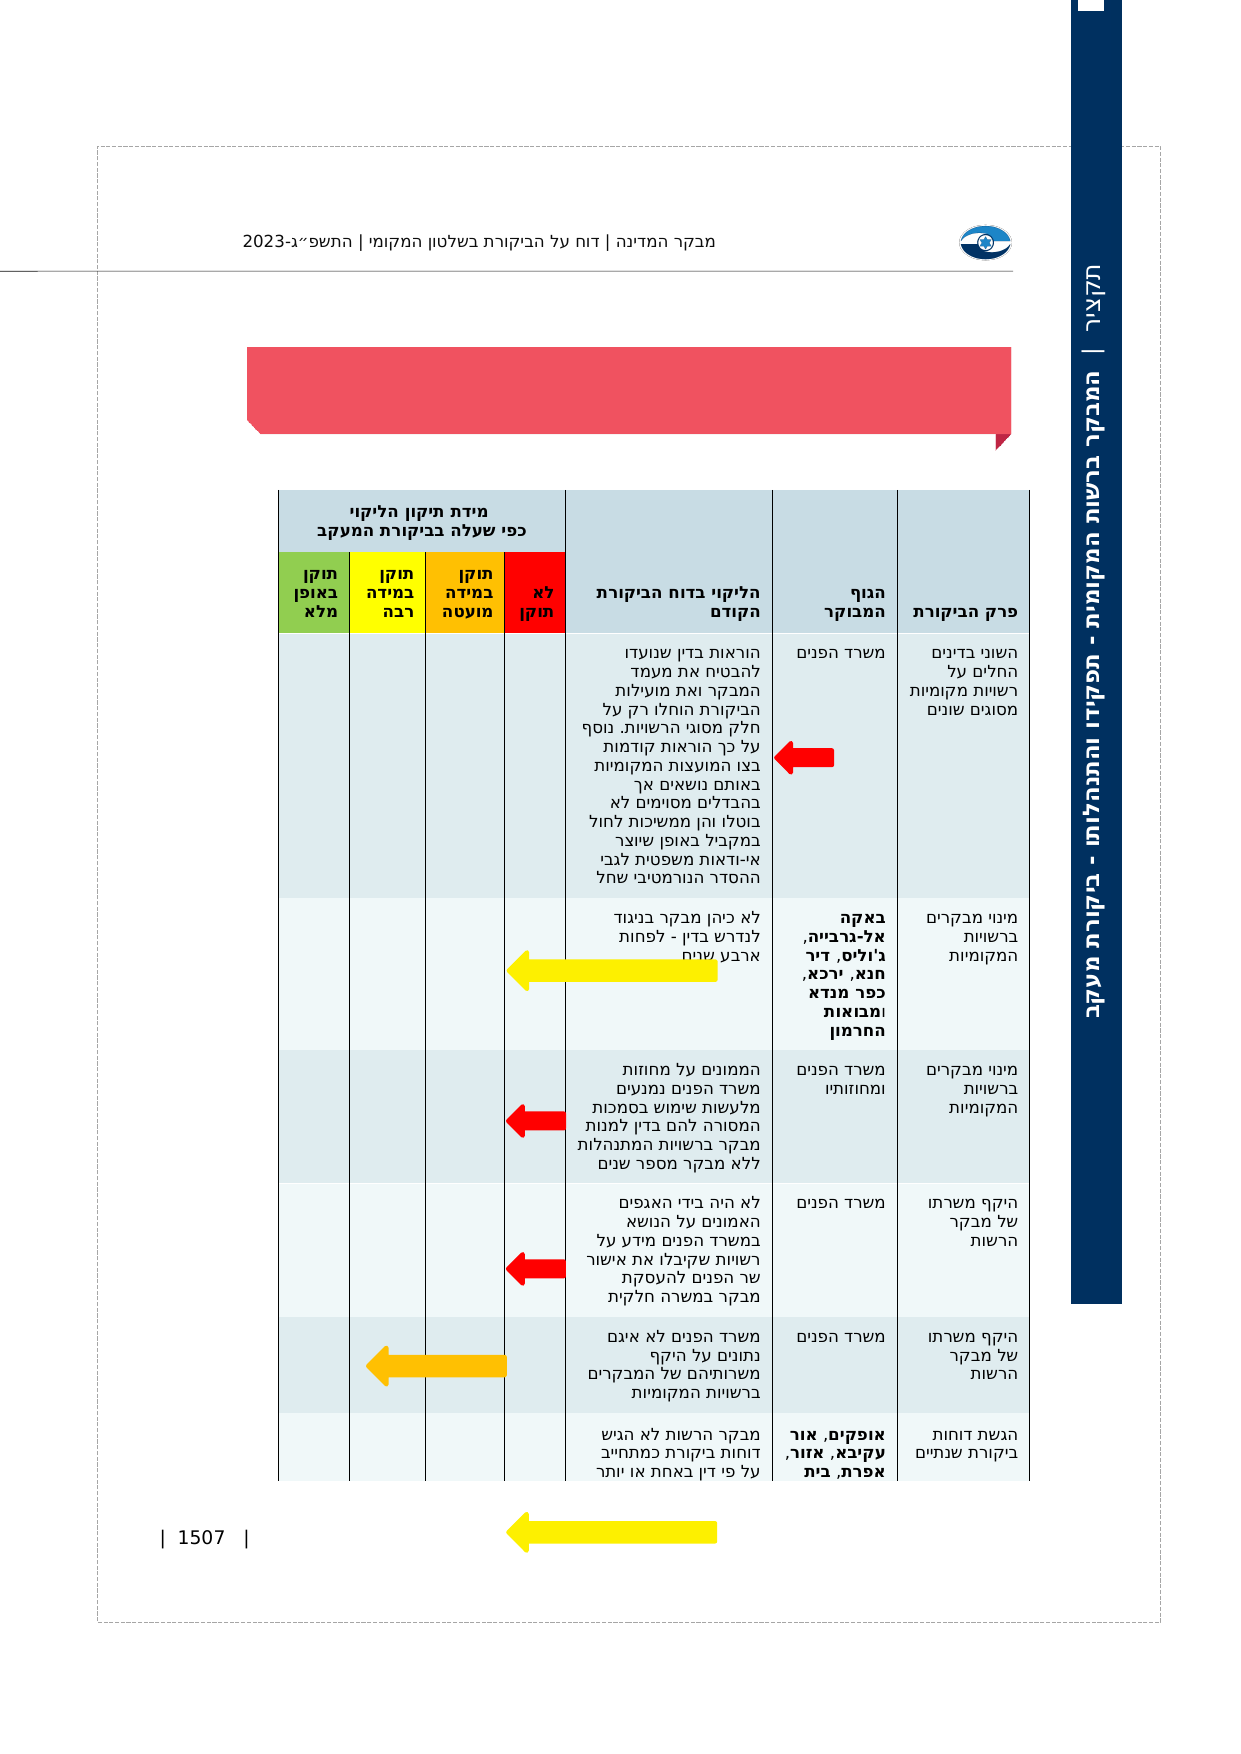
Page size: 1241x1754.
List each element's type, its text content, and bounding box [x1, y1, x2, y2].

table_cell [279, 1413, 349, 1481]
table_cell לא כיהן מבקר בניגוד לנדרש בדין - לפחות ארבע שנים [566, 898, 772, 1050]
table_cell השוני בדינים החלים על רשויות מקומיות מסוגים שונים [898, 634, 1029, 898]
table_cell [505, 634, 565, 898]
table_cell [773, 1413, 897, 1481]
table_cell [566, 1413, 772, 1481]
picture [957, 222, 1014, 263]
table_cell [505, 1317, 565, 1413]
table_header מידת תיקון הליקוי כפי שעלה בביקורת המעקב [279, 490, 565, 552]
table_cell [426, 1050, 504, 1183]
table_cell [350, 1317, 425, 1413]
table_cell [279, 1317, 349, 1413]
table_cell תוקן במידה רבה [350, 552, 425, 633]
table_cell הממונים על מחוזות משרד הפנים נמנעים מלעשות שימוש בסמכות המסורה להם בדין למנות מבקר ברשויות המתנהלות ללא מבקר מספר שנים [566, 1050, 772, 1183]
table_cell [279, 634, 349, 898]
table_cell היקף משרתו של מבקר הרשות [898, 1317, 1029, 1413]
table_cell [426, 1317, 504, 1354]
table_cell משרד הפנים [773, 1317, 897, 1413]
table_header הליקוי בדוח הביקורת הקודם [566, 490, 772, 633]
table_cell משרד הפנים ומחוזותיו [773, 1050, 897, 1183]
picture [235, 336, 1022, 463]
table_header הגוף המבוקר [773, 490, 897, 633]
table_cell הוראות בדין שנועדו להבטיח את מעמד המבקר ואת מועילות הביקורת הוחלו רק על חלק מסוגי הרשויות. נוסף על כך הוראות קודמות בצו המועצות המקומיות באותם נושאים אך בהבדלים מסוימים לא בוטלו והן ממשיכות לחול במקביל באופן שיוצר אי-ודאות משפטית לגבי ההסדר הנורמטיבי שחל [566, 634, 772, 898]
table_cell לא היה בידי האגפים האמונים על הנושא במשרד הפנים מידע על רשויות שקיבלו את אישור שר הפנים להעסקת מבקר במשרה חלקית [566, 1184, 772, 1317]
table_cell באקה אל-גרבייה, ג'וליס, דיר חנא, ירכא, כפר מנדא ומבואות החרמון [773, 898, 897, 1050]
table_cell [350, 898, 425, 1050]
table_cell משרד הפנים לא איגם נתונים על היקף משרותיהם של המבקרים ברשויות המקומיות [566, 1317, 772, 1413]
table_cell [350, 1413, 425, 1481]
table_header פרק הביקורת [898, 490, 1029, 633]
table_cell [426, 634, 504, 898]
table_cell מינוי מבקרים ברשויות המקומיות [898, 1050, 1029, 1183]
table_cell [426, 1184, 504, 1317]
table_cell [279, 1184, 349, 1317]
table_cell [505, 1270, 565, 1317]
table_cell תוקן במידה מועטה [426, 552, 504, 633]
table_cell [350, 1184, 425, 1317]
table_cell היקף משרתו של מבקר הרשות [898, 1184, 1029, 1317]
table_cell לא תוקן [505, 552, 565, 633]
table_cell [505, 898, 565, 1050]
table_cell [350, 634, 425, 898]
table_cell [426, 1413, 504, 1481]
table_cell משרד הפנים [773, 1184, 897, 1317]
table_cell [505, 1413, 565, 1481]
table_cell [279, 1050, 349, 1183]
table_cell תוקן באופן מלא [279, 552, 349, 633]
table_cell משרד הפנים [773, 634, 897, 898]
table_cell הגשת דוחות ביקורת שנתיים [898, 1413, 1029, 1481]
table_cell [279, 898, 349, 1050]
table_cell [426, 1378, 504, 1413]
table_cell [505, 1050, 565, 1183]
table_cell [505, 1184, 565, 1268]
table_cell [426, 898, 504, 1050]
table_cell [350, 1050, 425, 1183]
table_cell מינוי מבקרים ברשויות המקומיות [898, 898, 1029, 1050]
